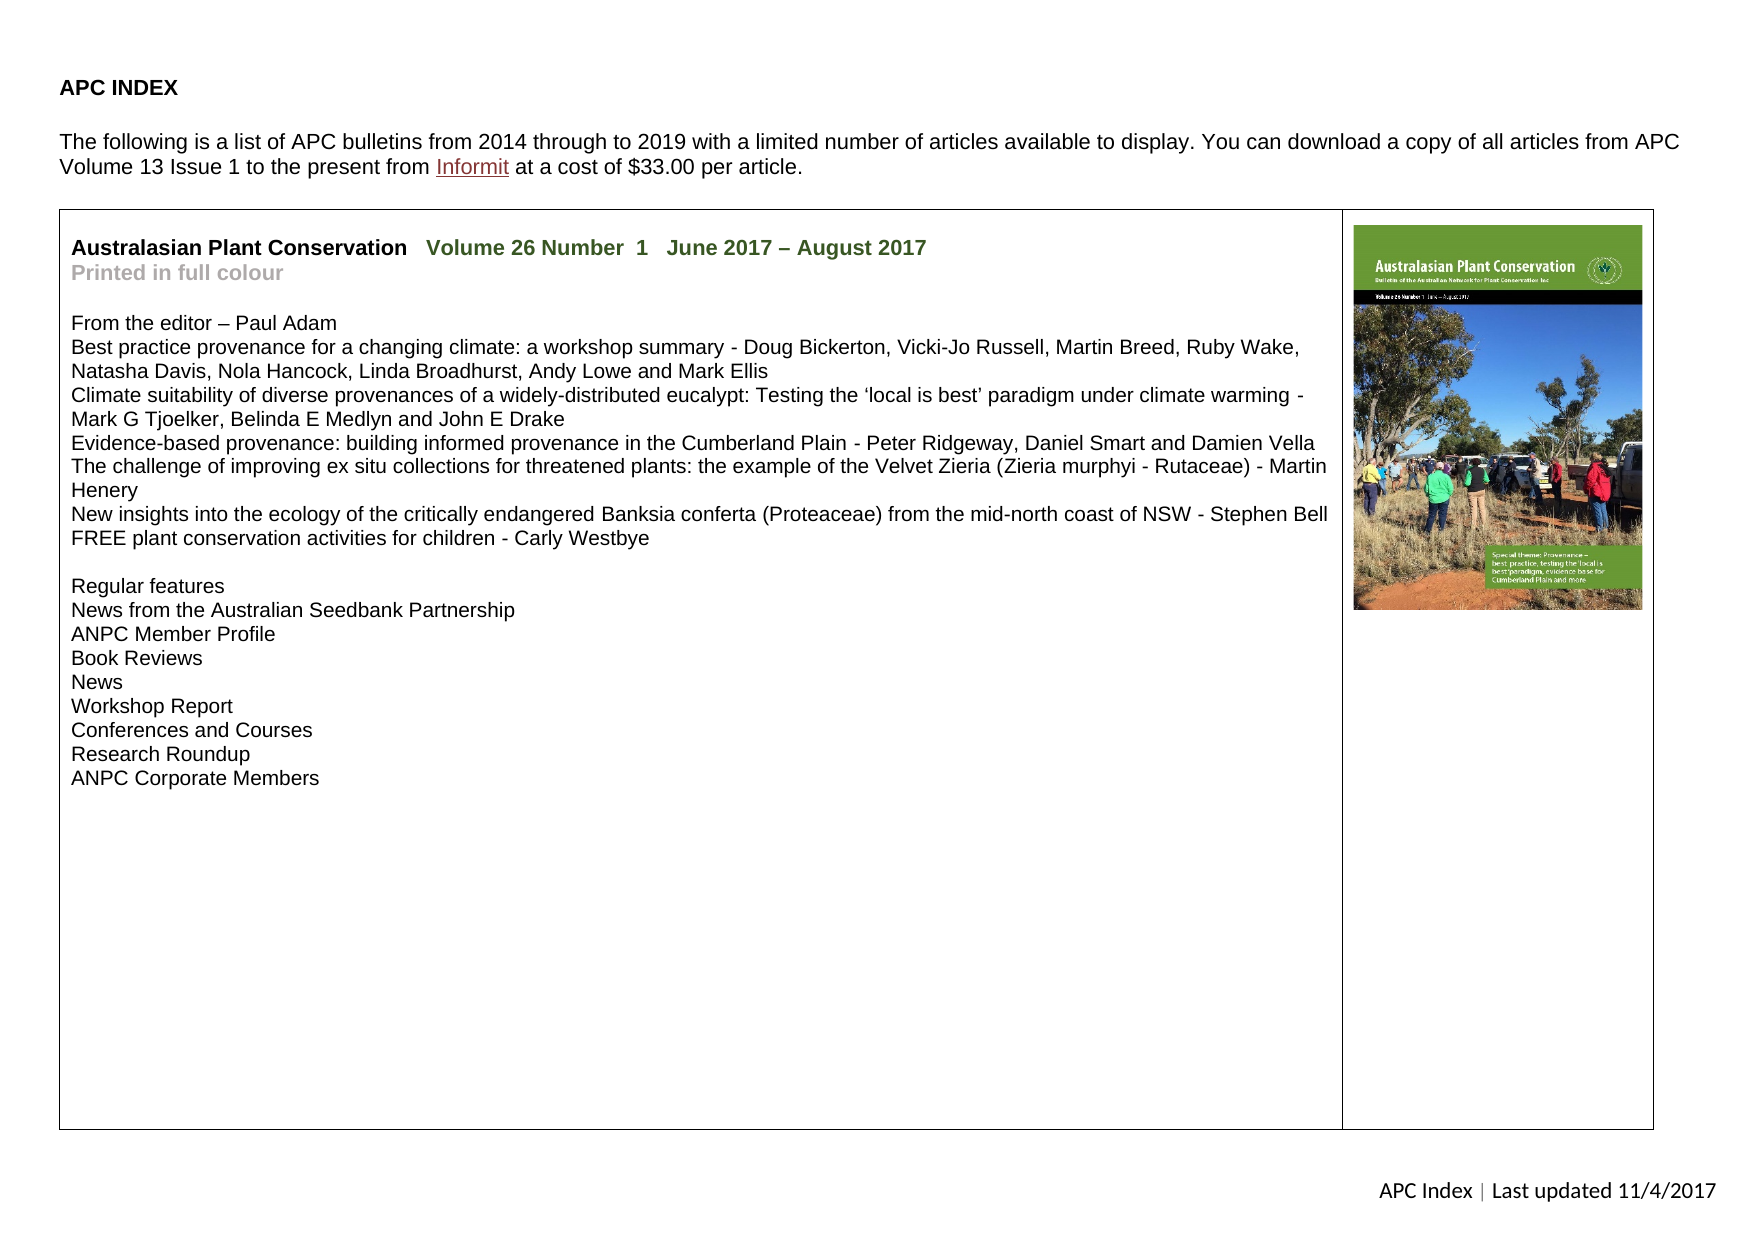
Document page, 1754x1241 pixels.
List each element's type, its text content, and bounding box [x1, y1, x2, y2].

picture [1353, 225, 1643, 610]
text APC INDEX [59, 75, 1695, 100]
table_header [60, 210, 1342, 1128]
text The following is a list of APC bulletins from 2014 through to 2019 with a limited number of articles available to display. You can download a copy of all articles from APC Volume 13 Issue 1 to the present from Informit at a cost of $33.00 per article. [59, 129, 1695, 179]
table_header [1343, 210, 1653, 1128]
